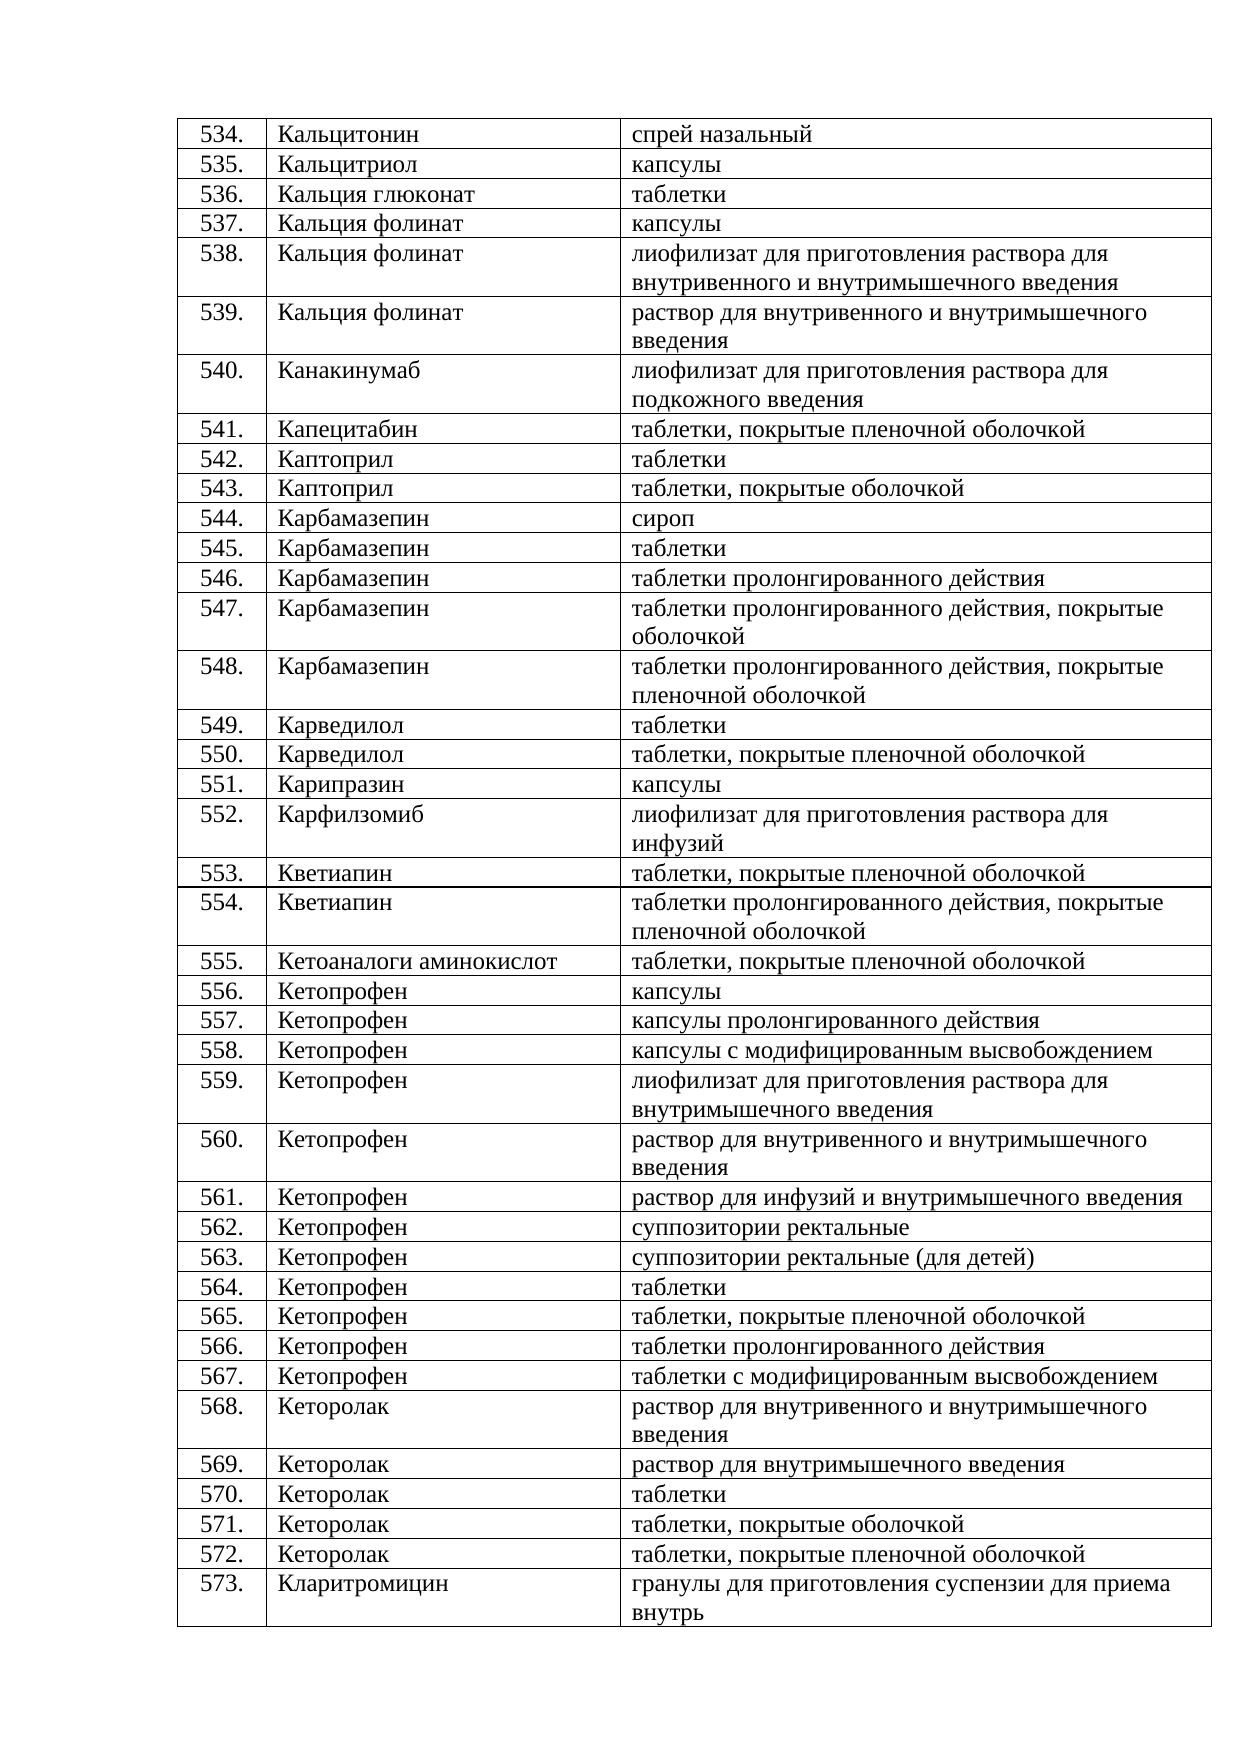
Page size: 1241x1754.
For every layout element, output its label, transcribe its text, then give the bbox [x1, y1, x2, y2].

table_cell 556. [178, 976, 266, 1004]
table_cell Кеторолак [267, 1539, 620, 1567]
table_cell таблетки пролонгированного действия, покрытые пленочной оболочкой [621, 888, 1211, 945]
table_cell Канакинумаб [267, 355, 620, 413]
table_cell 552. [178, 799, 266, 857]
table_cell Кальция фолинат [267, 238, 620, 296]
table_cell Кальция глюконат [267, 179, 620, 207]
table_cell таблетки, покрытые пленочной оболочкой [621, 740, 1211, 768]
table_cell капсулы [621, 769, 1211, 798]
table_cell раствор для инфузий и внутримышечного введения [621, 1182, 1211, 1211]
table_cell 568. [178, 1391, 266, 1448]
table_cell лиофилизат для приготовления раствора для внутривенного и внутримышечного введения [621, 238, 1211, 296]
table_cell таблетки [621, 179, 1211, 207]
table_cell 554. [178, 888, 266, 945]
table_cell Карведилол [267, 710, 620, 738]
table_cell 551. [178, 769, 266, 798]
table_cell Кетопрофен [267, 1242, 620, 1271]
table_cell 536. [178, 179, 266, 207]
table_cell 573. [178, 1569, 266, 1626]
table_cell Кеторолак [267, 1391, 620, 1448]
table_cell Кетопрофен [267, 1006, 620, 1034]
table_cell таблетки, покрытые пленочной оболочкой [621, 858, 1211, 886]
table_cell Кетопрофен [267, 1124, 620, 1181]
table_cell 572. [178, 1539, 266, 1567]
table_cell 547. [178, 593, 266, 650]
table_cell раствор для внутримышечного введения [621, 1449, 1211, 1478]
table_cell таблетки пролонгированного действия, покрытые пленочной оболочкой [621, 651, 1211, 709]
table_cell 553. [178, 858, 266, 886]
table_cell 534. [178, 119, 266, 148]
table_cell Карведилол [267, 740, 620, 768]
table_cell 545. [178, 533, 266, 562]
table_cell Кальция фолинат [267, 209, 620, 237]
table_cell капсулы с модифицированным высвобождением [621, 1035, 1211, 1064]
table_cell лиофилизат для приготовления раствора для инфузий [621, 799, 1211, 857]
table_cell Кетопрофен [267, 1182, 620, 1211]
table_cell Каптоприл [267, 474, 620, 502]
table_cell Кетопрофен [267, 1301, 620, 1330]
table_cell капсулы [621, 209, 1211, 237]
table_cell 560. [178, 1124, 266, 1181]
table_cell 558. [178, 1035, 266, 1064]
table_cell 566. [178, 1331, 266, 1360]
table_cell таблетки пролонгированного действия [621, 1331, 1211, 1360]
table_cell таблетки, покрытые пленочной оболочкой [621, 1301, 1211, 1330]
table_cell 559. [178, 1065, 266, 1123]
table_cell 541. [178, 414, 266, 443]
table_cell таблетки пролонгированного действия [621, 563, 1211, 592]
table_cell 543. [178, 474, 266, 502]
table_cell Кветиапин [267, 888, 620, 945]
table_cell Каптоприл [267, 444, 620, 472]
table_cell Карбамазепин [267, 593, 620, 650]
table_cell 569. [178, 1449, 266, 1478]
table_cell раствор для внутривенного и внутримышечного введения [621, 1391, 1211, 1448]
table_cell 567. [178, 1361, 266, 1390]
table_cell 544. [178, 503, 266, 532]
table_cell 537. [178, 209, 266, 237]
table_cell 562. [178, 1212, 266, 1241]
table_cell Капецитабин [267, 414, 620, 443]
table_cell 548. [178, 651, 266, 709]
table_cell 538. [178, 238, 266, 296]
table_cell Карипразин [267, 769, 620, 798]
table_cell 539. [178, 297, 266, 354]
table_cell Кальцитриол [267, 149, 620, 178]
table_cell Карбамазепин [267, 503, 620, 532]
table_cell Кветиапин [267, 858, 620, 886]
table_cell Кетопрофен [267, 1361, 620, 1390]
table_cell таблетки [621, 1272, 1211, 1300]
table_cell 564. [178, 1272, 266, 1300]
table_cell 570. [178, 1479, 266, 1508]
table_cell Карбамазепин [267, 533, 620, 562]
table_cell раствор для внутривенного и внутримышечного введения [621, 1124, 1211, 1181]
table_cell 561. [178, 1182, 266, 1211]
table_cell капсулы пролонгированного действия [621, 1006, 1211, 1034]
table_cell Карбамазепин [267, 563, 620, 592]
table_cell капсулы [621, 149, 1211, 178]
table_cell Кетопрофен [267, 976, 620, 1004]
table_cell раствор для внутривенного и внутримышечного введения [621, 297, 1211, 354]
table_cell 557. [178, 1006, 266, 1034]
table_cell лиофилизат для приготовления раствора для внутримышечного введения [621, 1065, 1211, 1123]
table_cell спрей назальный [621, 119, 1211, 148]
table_cell 555. [178, 946, 266, 975]
table_cell 535. [178, 149, 266, 178]
table_cell таблетки [621, 1479, 1211, 1508]
table_cell Карбамазепин [267, 651, 620, 709]
table_cell Кетопрофен [267, 1065, 620, 1123]
table_cell Кларитромицин [267, 1569, 620, 1626]
table_cell Кетопрофен [267, 1212, 620, 1241]
table_cell таблетки пролонгированного действия, покрытые оболочкой [621, 593, 1211, 650]
table_cell Кетопрофен [267, 1272, 620, 1300]
table_cell лиофилизат для приготовления раствора для подкожного введения [621, 355, 1211, 413]
table_cell 542. [178, 444, 266, 472]
table_cell таблетки, покрытые пленочной оболочкой [621, 414, 1211, 443]
table_cell Кетопрофен [267, 1331, 620, 1360]
table_cell капсулы [621, 976, 1211, 1004]
table_cell 571. [178, 1509, 266, 1538]
table_cell 549. [178, 710, 266, 738]
table_cell Кальцитонин [267, 119, 620, 148]
table_cell сироп [621, 503, 1211, 532]
table_cell Кетопрофен [267, 1035, 620, 1064]
table_cell таблетки, покрытые оболочкой [621, 1509, 1211, 1538]
table_cell таблетки, покрытые оболочкой [621, 474, 1211, 502]
table_cell 550. [178, 740, 266, 768]
table_cell Кеторолак [267, 1479, 620, 1508]
table_cell 540. [178, 355, 266, 413]
table_cell гранулы для приготовления суспензии для приема внутрь [621, 1569, 1211, 1626]
table_cell суппозитории ректальные (для детей) [621, 1242, 1211, 1271]
table_cell Кеторолак [267, 1509, 620, 1538]
table_cell Карфилзомиб [267, 799, 620, 857]
table_cell таблетки [621, 533, 1211, 562]
table_cell таблетки, покрытые пленочной оболочкой [621, 1539, 1211, 1567]
table_cell суппозитории ректальные [621, 1212, 1211, 1241]
table_cell 546. [178, 563, 266, 592]
table_cell Кальция фолинат [267, 297, 620, 354]
table_cell таблетки [621, 444, 1211, 472]
table_cell 565. [178, 1301, 266, 1330]
table_cell 563. [178, 1242, 266, 1271]
table_cell таблетки [621, 710, 1211, 738]
table_cell Кетоаналоги аминокислот [267, 946, 620, 975]
table_cell таблетки с модифицированным высвобождением [621, 1361, 1211, 1390]
table_cell таблетки, покрытые пленочной оболочкой [621, 946, 1211, 975]
table_cell Кеторолак [267, 1449, 620, 1478]
